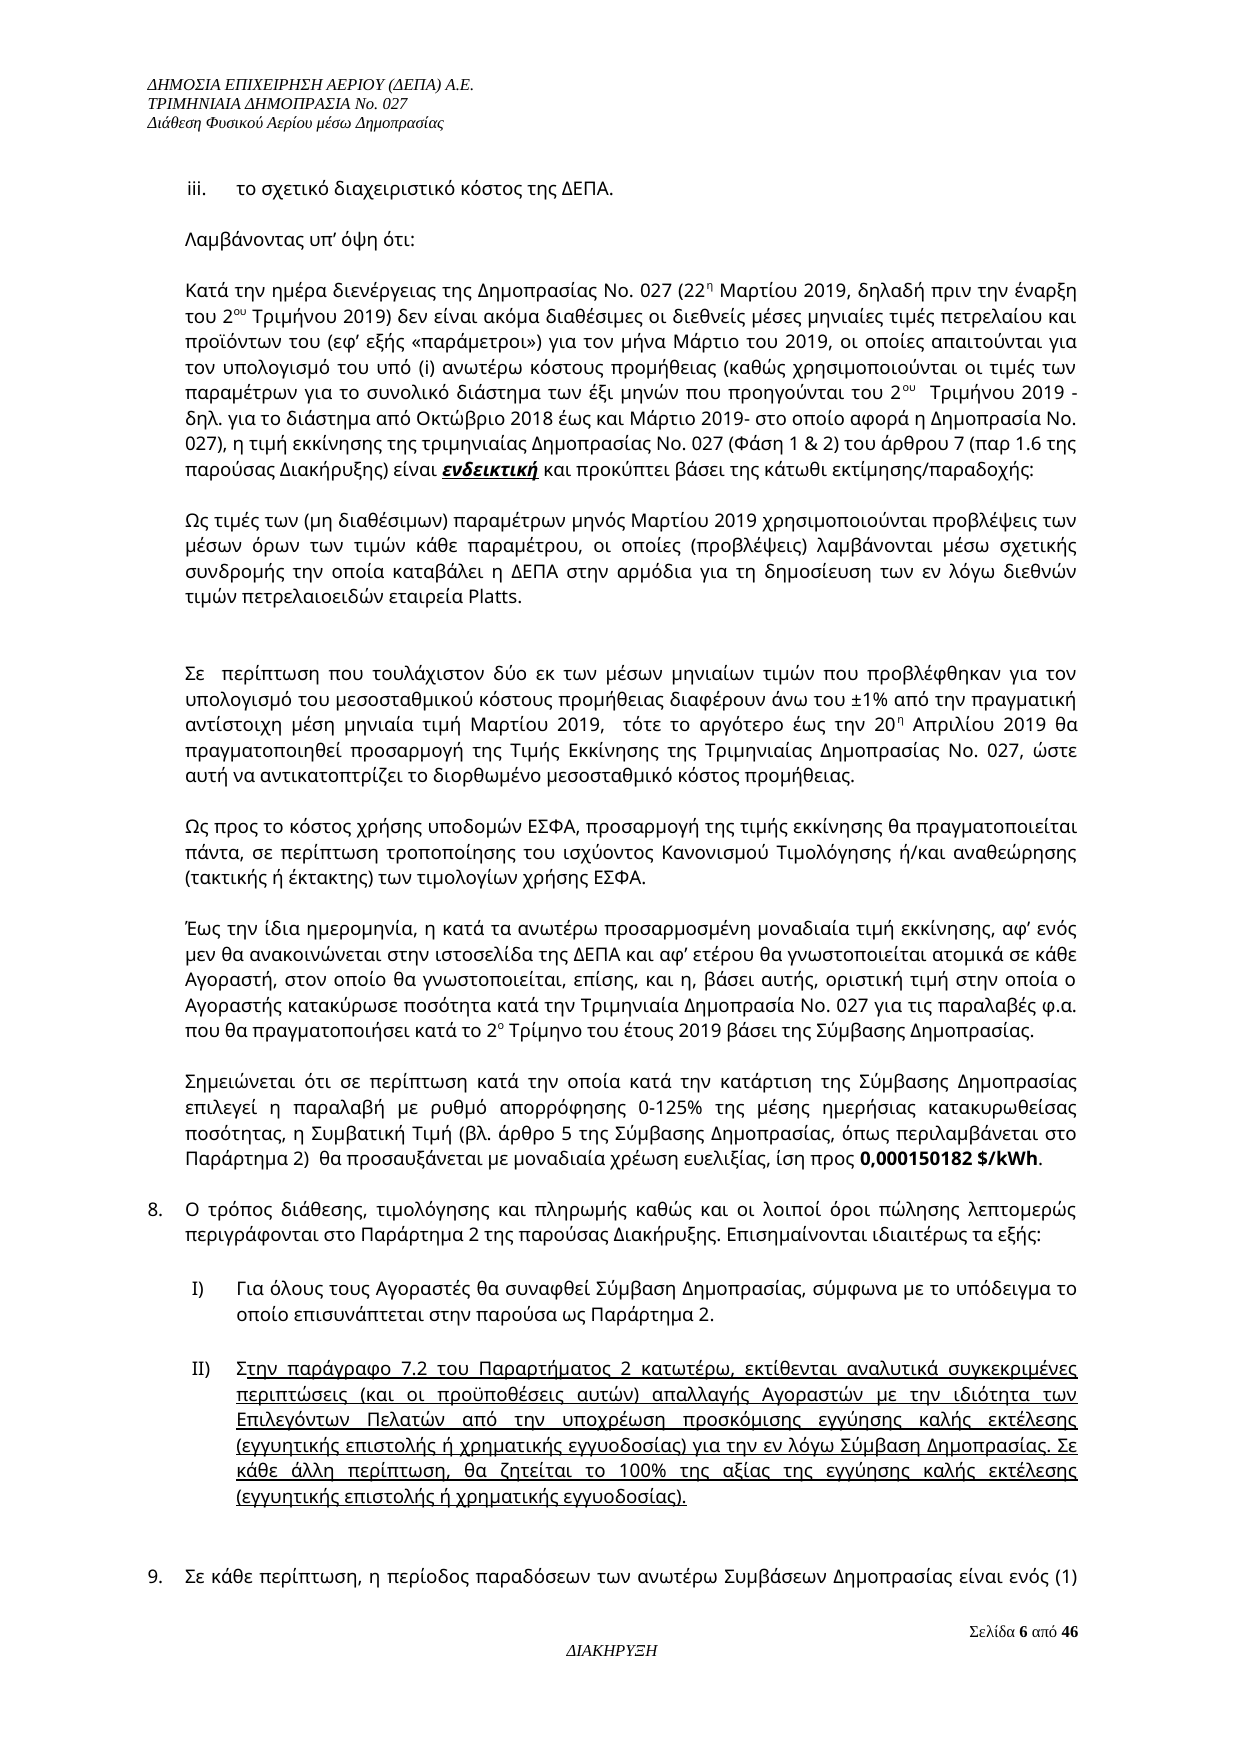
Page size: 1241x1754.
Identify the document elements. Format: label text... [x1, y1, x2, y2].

list το σχετικό διαχειριστικό κόστος της ΔΕΠΑ. [206, 176, 1078, 201]
list Ι) Για όλους τους Αγοραστές θα συναφθεί Σύμβαση Δημοπρασίας, σύμφωνα με το υπόδειγμα το οποίο επισυνάπτεται στην παρούσα ως Παράρτημα 2. [192, 1276, 1078, 1327]
text ΙΙ) Στην παράγραφο 7.2 του Παραρτήματος 2 κατωτέρω, εκτίθενται αναλυτικά συγκεκριμένες περιπτώσεις (και οι προϋποθέσεις αυτών) απαλλαγής Αγοραστών με την ιδιότητα των Επιλεγόντων Πελατών από την υποχρέωση προσκόμισης εγγύησης καλής εκτέλεσης (εγγυητικής επιστολής ή χρηματικής εγγυοδοσίας) για την εν λόγω Σύμβαση Δημοπρασίας. Σε κάθε άλλη περίπτωση, θα ζητείται το 100% της αξίας της εγγύησης καλής εκτέλεσης (εγγυητικής επιστολής ή χρηματικής εγγυοδοσίας). [192, 1355, 1078, 1508]
text Έως την ίδια ημερομηνία, η κατά τα ανωτέρω προσαρμοσμένη μοναδιαία τιμή εκκίνησης, αφ’ ενός μεν θα ανακοινώνεται στην ιστοσελίδα της ΔΕΠΑ και αφ’ ετέρου θα γνωστοποιείται ατομικά σε κάθε Αγοραστή, στον οποίο θα γνωστοποιείται, επίσης, και η, βάσει αυτής, οριστική τιμή στην οποία ο Αγοραστής κατακύρωσε ποσότητα κατά την Τριμηνιαία Δημοπρασία Νο. 027 για τις παραλαβές φ.α. που θα πραγματοποιήσει κατά το 2ο Τρίμηνο του έτους 2019 βάσει της Σύμβασης Δημοπρασίας. [185, 916, 1078, 1043]
text Σε περίπτωση που τουλάχιστον δύο εκ των μέσων μηνιαίων τιμών που προβλέφθηκαν για τον υπολογισμό του μεσοσταθμικού κόστους προμήθειας διαφέρουν άνω του ±1% από την πραγματική αντίστοιχη μέση μηνιαία τιμή Μαρτίου 2019, τότε το αργότερο έως την 20η Απριλίου 2019 θα πραγματοποιηθεί προσαρμογή της Τιμής Εκκίνησης της Τριμηνιαίας Δημοπρασίας Νο. 027, ώστε αυτή να αντικατοπτρίζει το διορθωμένο μεσοσταθμικό κόστος προμήθειας. [185, 660, 1078, 788]
text Λαμβάνοντας υπ’ όψη ότι: [185, 227, 1078, 252]
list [147, 1563, 1078, 1589]
text Κατά την ημέρα διενέργειας της Δημοπρασίας Νο. 027 (22η Μαρτίου 2019, δηλαδή πριν την έναρξη του 2ου Τριμήνου 2019) δεν είναι ακόμα διαθέσιμες οι διεθνείς μέσες μηνιαίες τιμές πετρελαίου και προϊόντων του (εφ’ εξής «παράμετροι») για τον μήνα Μάρτιο του 2019, οι οποίες απαιτούνται για τον υπολογισμό του υπό (i) ανωτέρω κόστους προμήθειας (καθώς χρησιμοποιούνται οι τιμές των παραμέτρων για το συνολικό διάστημα των έξι μηνών που προηγούνται του 2ου Τριμήνου 2019 -δηλ. για το διάστημα από Οκτώβριο 2018 έως και Μάρτιο 2019- στο οποίο αφορά η Δημοπρασία Νο. 027), η τιμή εκκίνησης της τριμηνιαίας Δημοπρασίας Νο. 027 (Φάση 1 & 2) του άρθρου 7 (παρ 1.6 της παρούσας Διακήρυξης) είναι ενδεικτική και προκύπτει βάσει της κάτωθι εκτίμησης/παραδοχής: [185, 278, 1078, 482]
text Ως προς το κόστος χρήσης υποδομών ΕΣΦΑ, προσαρμογή της τιμής εκκίνησης θα πραγματοποιείται πάντα, σε περίπτωση τροποποίησης του ισχύοντος Κανονισμού Τιμολόγησης ή/και αναθεώρησης (τακτικής ή έκτακτης) των τιμολογίων χρήσης ΕΣΦΑ. [185, 813, 1078, 890]
list Ο τρόπος διάθεσης, τιμολόγησης και πληρωμής καθώς και οι λοιποί όροι πώλησης λεπτομερώς περιγράφονται στο Παράρτημα 2 της παρούσας Διακήρυξης. Επισημαίνονται ιδιαιτέρως τα εξής: [147, 1196, 1078, 1247]
text Ως τιμές των (μη διαθέσιμων) παραμέτρων μηνός Μαρτίου 2019 χρησιμοποιούνται προβλέψεις των μέσων όρων των τιμών κάθε παραμέτρου, οι οποίες (προβλέψεις) λαμβάνονται μέσω σχετικής συνδρομής την οποία καταβάλει η ΔΕΠΑ στην αρμόδια για τη δημοσίευση των εν λόγω διεθνών τιμών πετρελαιοειδών εταιρεία Platts. [185, 507, 1078, 609]
text Σημειώνεται ότι σε περίπτωση κατά την οποία κατά την κατάρτιση της Σύμβασης Δημοπρασίας επιλεγεί η παραλαβή με ρυθμό απορρόφησης 0-125% της μέσης ημερήσιας κατακυρωθείσας ποσότητας, η Συμβατική Τιμή (βλ. άρθρο 5 της Σύμβασης Δημοπρασίας, όπως περιλαμβάνεται στο Παράρτημα 2) θα προσαυξάνεται με μοναδιαία χρέωση ευελιξίας, ίση προς 0,000150182 $/kWh. [185, 1069, 1078, 1171]
